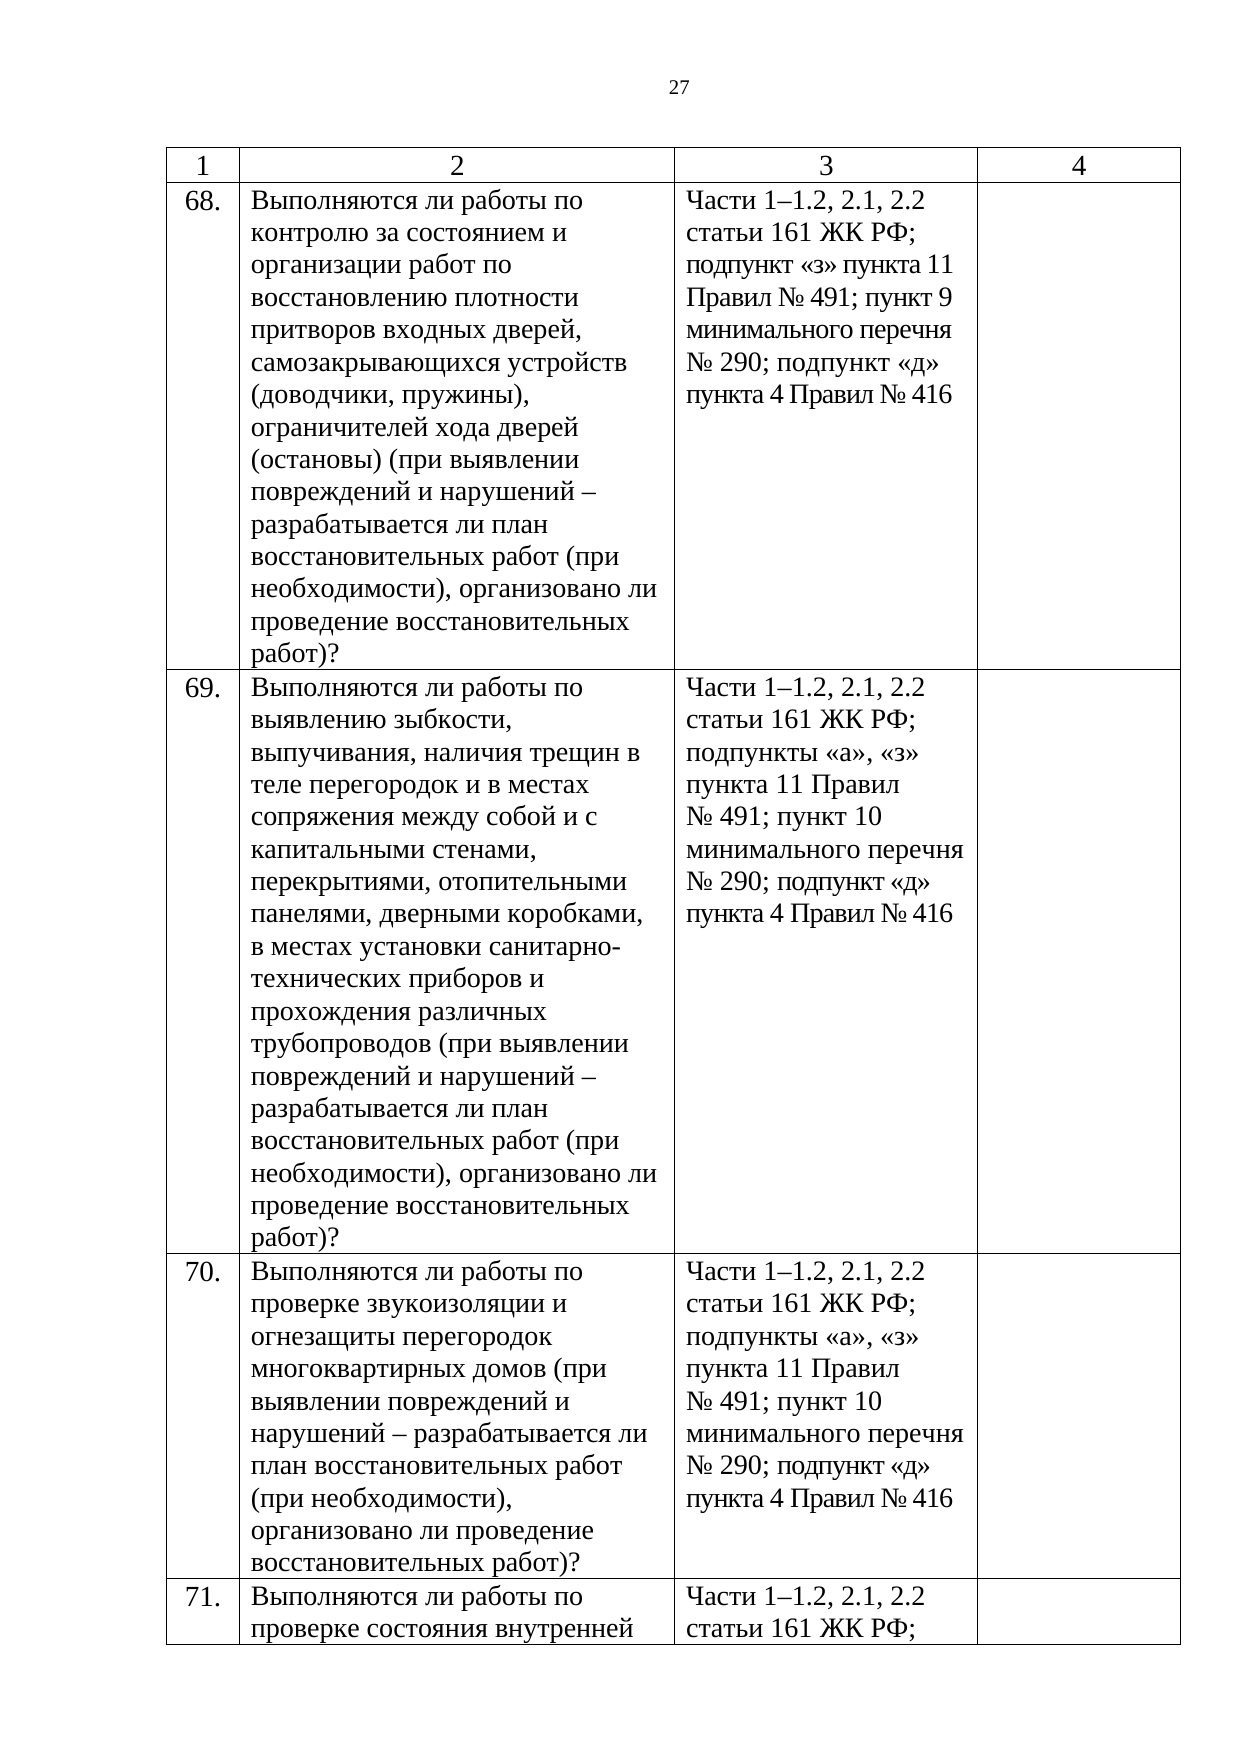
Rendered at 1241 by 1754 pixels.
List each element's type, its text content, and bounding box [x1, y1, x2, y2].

table_cell Выполняются ли работы по выявлению зыбкости, выпучивания, наличия трещин в теле перегородок и в местах сопряжения между собой и с капитальными стенами, перекрытиями, отопительными панелями, дверными коробками, в местах установки санитарно-технических приборов и прохождения различных трубопроводов (при выявлении повреждений и нарушений – разрабатывается ли план восстановительных работ (при необходимости), организовано ли проведение восстановительных работ)? [240, 670, 674, 1253]
table_cell 71. [167, 1579, 239, 1644]
table_cell Части 1–1.2, 2.1, 2.2 статьи 161 ЖК РФ; подпункт «з» пункта 11 Правил № 491; пункт 9 минимального перечня № 290; подпункт «д» пункта 4 Правил № 416 [675, 183, 977, 669]
table_cell 68. [167, 183, 239, 669]
table_header 1 [167, 148, 239, 182]
table_cell [978, 183, 1180, 669]
table_header 2 [240, 148, 674, 182]
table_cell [240, 1579, 674, 1644]
table_cell Выполняются ли работы по контролю за состоянием и организации работ по восстановлению плотности притворов входных дверей, самозакрывающихся устройств (доводчики, пружины), ограничителей хода дверей (остановы) (при выявлении повреждений и нарушений – разрабатывается ли план восстановительных работ (при необходимости), организовано ли проведение восстановительных работ)? [240, 183, 674, 669]
table_header 3 [675, 148, 977, 182]
table_cell Выполняются ли работы по проверке звукоизоляции и огнезащиты перегородок многоквартирных домов (при выявлении повреждений и нарушений – разрабатывается ли план восстановительных работ (при необходимости), организовано ли проведение восстановительных работ)? [240, 1254, 674, 1578]
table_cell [675, 1579, 977, 1644]
table_cell Части 1–1.2, 2.1, 2.2 статьи 161 ЖК РФ; подпункты «а», «з» пункта 11 Правил № 491; пункт 10 минимального перечня № 290; подпункт «д» пункта 4 Правил № 416 [675, 670, 977, 1253]
table_cell [978, 670, 1180, 1253]
table_cell Части 1–1.2, 2.1, 2.2 статьи 161 ЖК РФ; подпункты «а», «з» пункта 11 Правил № 491; пункт 10 минимального перечня № 290; подпункт «д» пункта 4 Правил № 416 [675, 1254, 977, 1578]
table_header 4 [978, 148, 1180, 182]
table_cell [978, 1579, 1180, 1644]
table_cell 69. [167, 670, 239, 1253]
table_cell 70. [167, 1254, 239, 1578]
table_cell [978, 1254, 1180, 1578]
